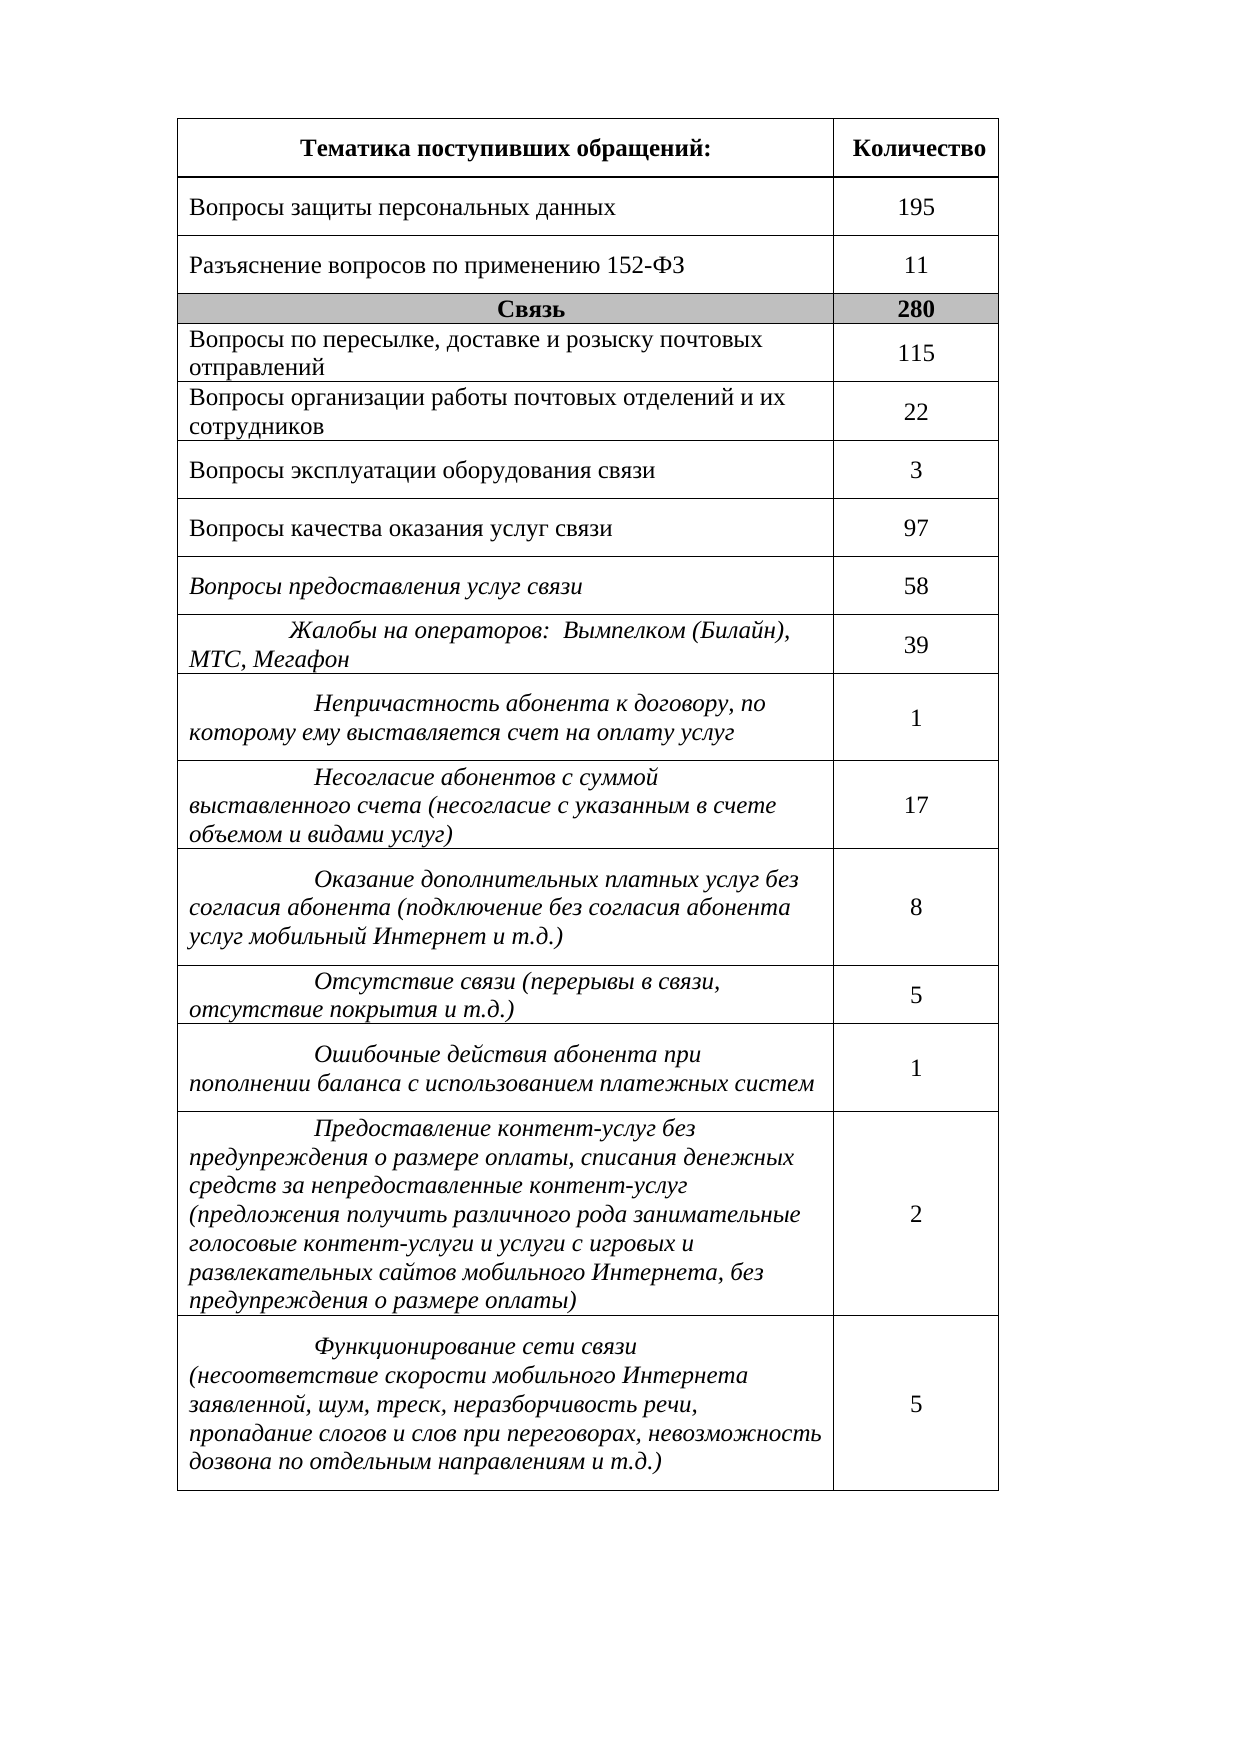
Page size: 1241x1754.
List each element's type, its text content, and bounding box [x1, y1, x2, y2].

table_header Тематика поступивших обращений: [178, 119, 833, 176]
table_cell 97 [834, 499, 998, 556]
table_cell 115 [834, 324, 998, 381]
table_cell Несогласие абонентов с суммой выставленного счета (несогласие с указанным в счете объемом и видами услуг) [178, 761, 833, 848]
table_cell 1 [834, 674, 998, 760]
table_cell 22 [834, 382, 998, 440]
table_cell Отсутствие связи (перерывы в связи, отсутствие покрытия и т.д.) [178, 966, 833, 1023]
table_cell 195 [834, 178, 998, 234]
table_cell 5 [834, 966, 998, 1023]
table_cell Оказание дополнительных платных услуг без согласия абонента (подключение без согласия абонента услуг мобильный Интернет и т.д.) [178, 849, 833, 965]
table_cell Вопросы защиты персональных данных [178, 178, 833, 234]
table_cell 2 [834, 1112, 998, 1315]
table_cell Вопросы предоставления услуг связи [178, 557, 833, 614]
table_cell Вопросы организации работы почтовых отделений и их сотрудников [178, 382, 833, 440]
table_cell 5 [834, 1316, 998, 1490]
table_cell 17 [834, 761, 998, 848]
table_cell Вопросы по пересылке, доставке и розыску почтовых отправлений [178, 324, 833, 381]
table_cell Вопросы качества оказания услуг связи [178, 499, 833, 556]
table_cell Функционирование сети связи (несоответствие скорости мобильного Интернета заявленной, шум, треск, неразборчивость речи, пропадание слогов и слов при переговорах, невозможность дозвона по отдельным направлениям и т.д.) [178, 1316, 833, 1490]
table_cell Жалобы на операторов: Вымпелком (Билайн), МТС, Мегафон [178, 615, 833, 673]
table_cell 1 [834, 1024, 998, 1111]
table_cell Вопросы эксплуатации оборудования связи [178, 441, 833, 498]
table_cell 11 [834, 236, 998, 293]
table_cell 39 [834, 615, 998, 673]
table_cell 58 [834, 557, 998, 614]
table_cell Связь [178, 294, 833, 323]
table_cell Непричастность абонента к договору, по которому ему выставляется счет на оплату услуг [178, 674, 833, 760]
table_cell 3 [834, 441, 998, 498]
table_header Количество [834, 119, 998, 176]
table_cell Ошибочные действия абонента при пополнении баланса с использованием платежных систем [178, 1024, 833, 1111]
table_cell 8 [834, 849, 998, 965]
table_cell Предоставление контент-услуг без предупреждения о размере оплаты, списания денежных средств за непредоставленные контент-услуг (предложения получить различного рода занимательные голосовые контент-услуги и услуги с игровых и развлекательных сайтов мобильного Интернета, без предупреждения о размере оплаты) [178, 1112, 833, 1315]
table_cell 280 [834, 294, 998, 323]
table_cell Разъяснение вопросов по применению 152-ФЗ [178, 236, 833, 293]
